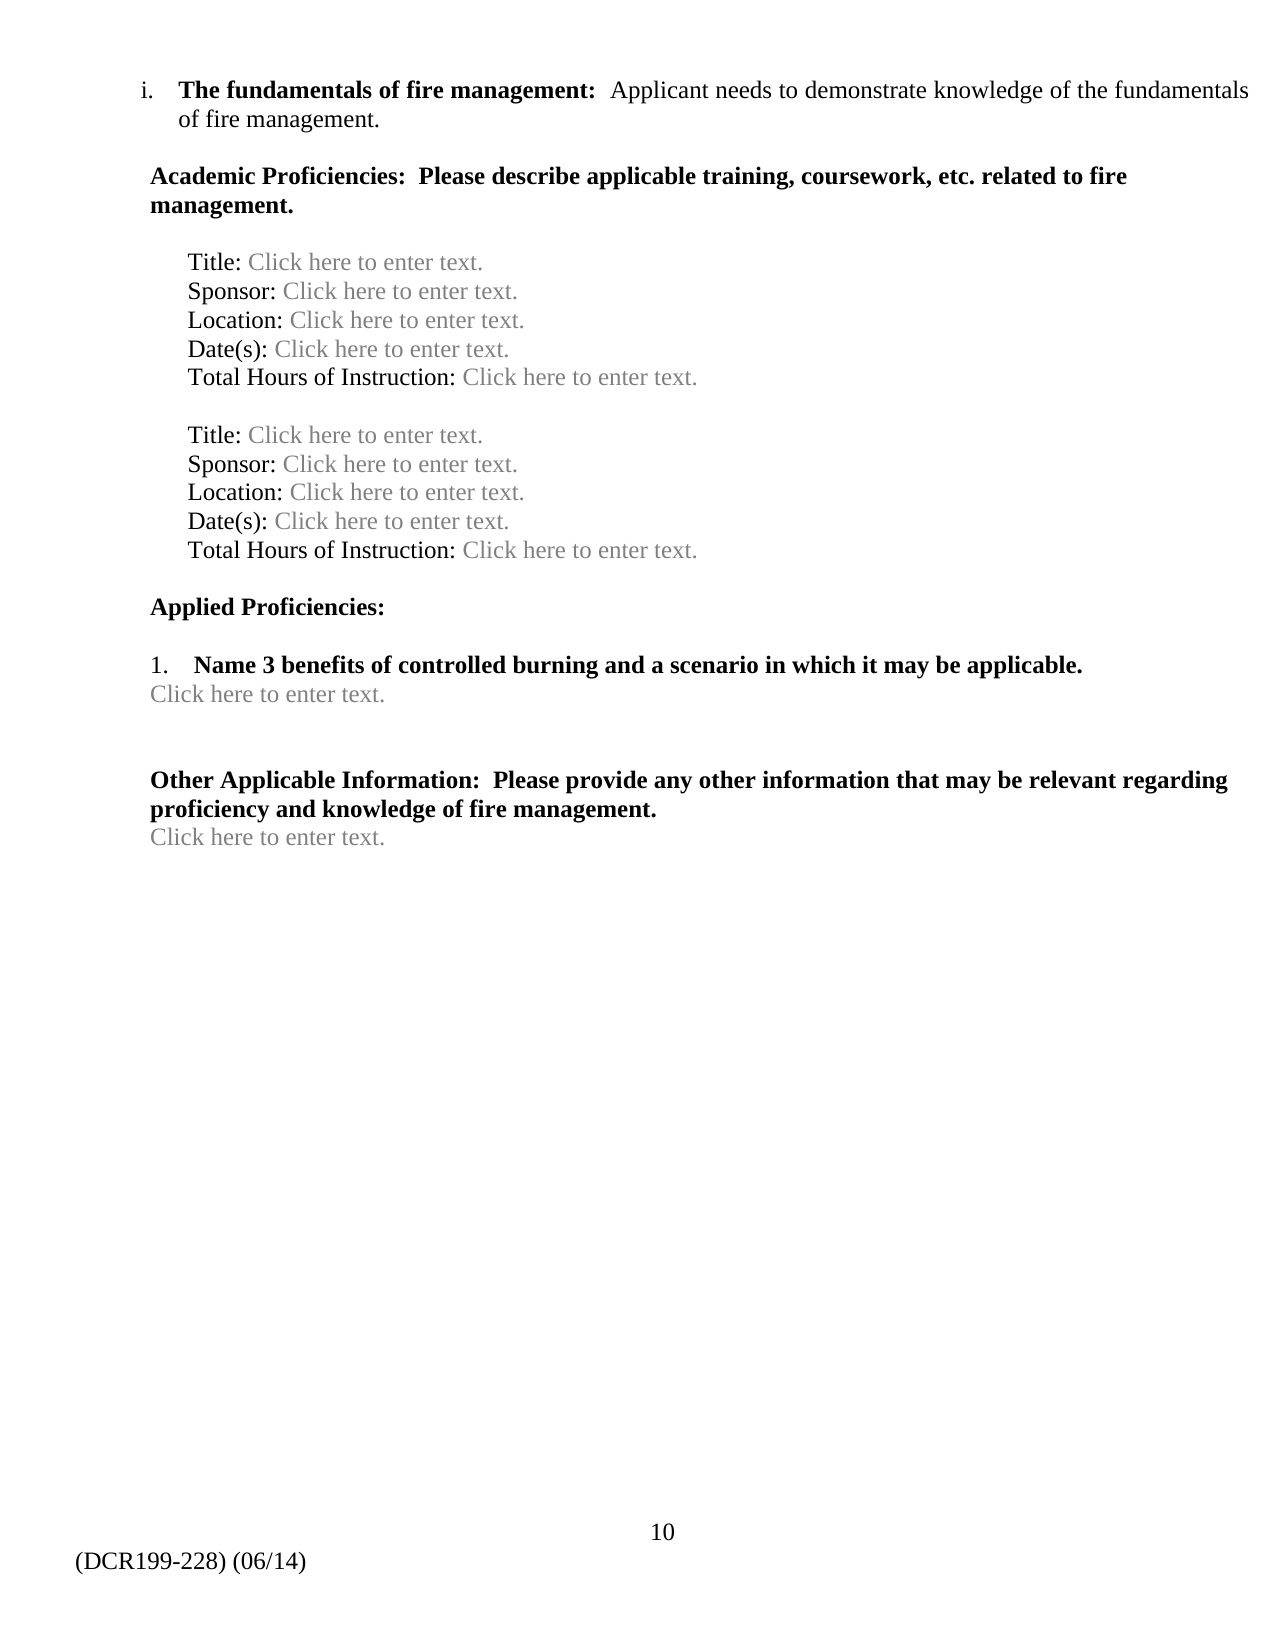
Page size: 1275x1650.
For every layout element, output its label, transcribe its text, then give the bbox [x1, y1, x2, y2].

text Date(s): [187, 334, 1249, 362]
text Sponsor: [187, 449, 1249, 477]
list Name 3 benefits of controlled burning and a scenario in which it may be applicable. [150, 650, 1249, 679]
text Academic Proficiencies: Please describe applicable training, coursework, etc. related to fire management. [150, 161, 1249, 219]
text Sponsor: [187, 276, 1249, 305]
list The fundamentals of fire management: Applicant needs to demonstrate knowledge of the fundamentals of fire management. [141, 75, 1249, 132]
text Location: [187, 305, 1249, 334]
text Title: [187, 420, 1249, 449]
text Applied Proficiencies: [150, 592, 1249, 621]
text Location: [187, 477, 1249, 506]
list Other Applicable Information: Please provide any other information that may be relevant regarding proficiency and knowledge of fire management. [150, 765, 1249, 822]
text Date(s): [187, 506, 1249, 535]
text Total Hours of Instruction: [187, 362, 1249, 391]
text Title: [187, 247, 1249, 276]
text Total Hours of Instruction: [187, 535, 1249, 564]
